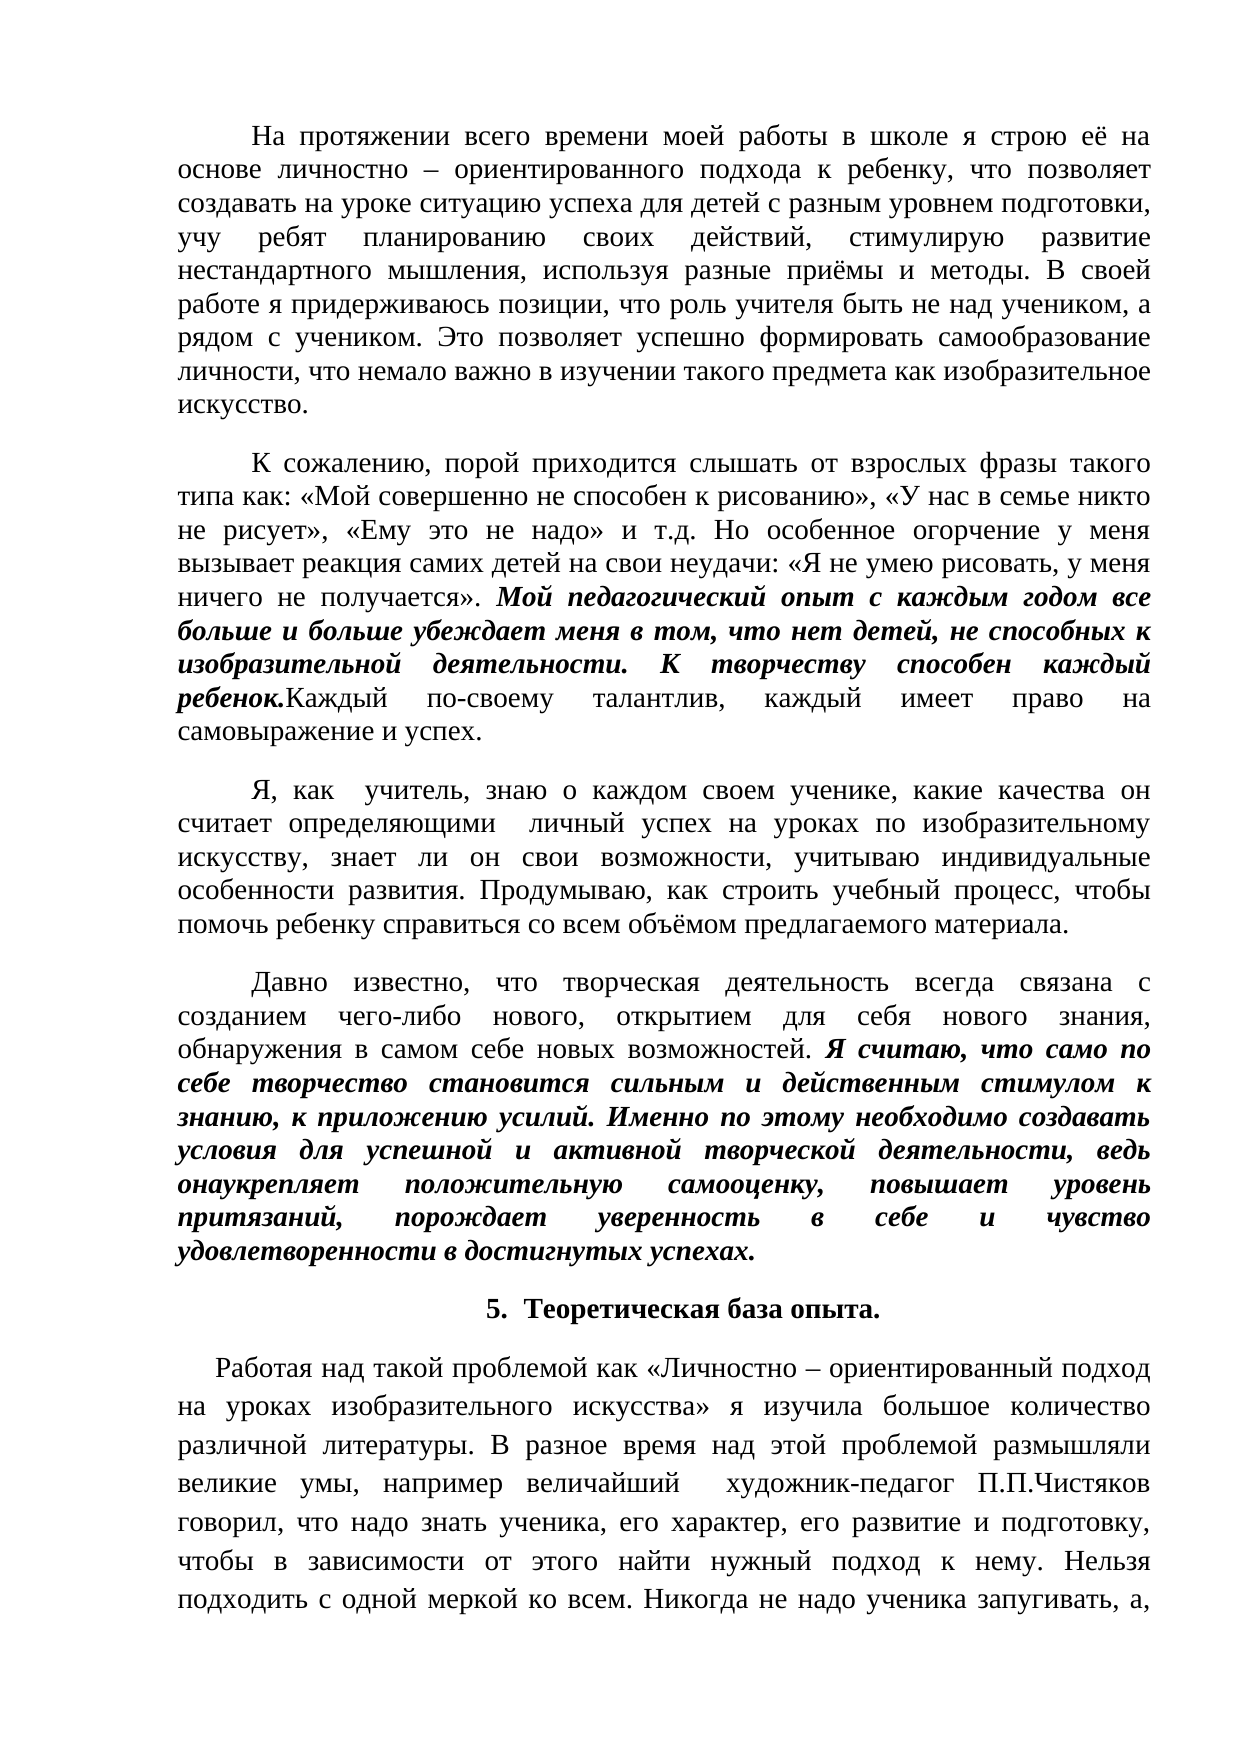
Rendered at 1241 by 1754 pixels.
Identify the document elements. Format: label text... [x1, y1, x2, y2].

text К сожалению, порой приходится слышать от взрослых фразы такого типа как: «Мой совершенно не способен к рисованию», «У нас в семье никто не рисует», «Ему это не надо» и т.д. Но особенное огорчение у меня вызывает реакция самих детей на свои неудачи: «Я не умею рисовать, у меня ничего не получается». Мой педагогический опыт с каждым годом все больше и больше убеждает меня в том, что нет детей, не способных к изобразительной деятельности. К творчеству способен каждый ребенок.Каждый по-своему талантлив, каждый имеет право на самовыражение и успех. [177, 445, 1152, 747]
text На протяжении всего времени моей работы в школе я строю её на основе личностно – ориентированного подхода к ребенку, что позволяет создавать на уроке ситуацию успеха для детей с разным уровнем подготовки, учу ребят планированию своих действий, стимулирую развитие нестандартного мышления, используя разные приёмы и методы. В своей работе я придерживаюсь позиции, что роль учителя быть не над учеником, а рядом с учеником. Это позволяет успешно формировать самообразование личности, что немало важно в изучении такого предмета как изобразительное искусство. [177, 118, 1152, 420]
text Давно известно, что творческая деятельность всегда связана с созданием чего-либо нового, открытием для себя нового знания, обнаружения в самом себе новых возможностей. Я считаю, что само по себе творчество становится сильным и действенным стимулом к знанию, к приложению усилий. Именно по этому необходимо создавать условия для успешной и активной творческой деятельности, ведь онаукрепляет положительную самооценку, повышает уровень притязаний, порождает уверенность в себе и чувство удовлетворенности в достигнутых успехах. [177, 964, 1152, 1266]
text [177, 1350, 1152, 1615]
text Я, как учитель, знаю о каждом своем ученике, какие качества он считает определяющими личный успех на уроках по изобразительному искусству, знает ли он свои возможности, учитываю индивидуальные особенности развития. Продумываю, как строить учебный процесс, чтобы помочь ребенку справиться со всем объёмом предлагаемого материала. [177, 772, 1152, 939]
list Теоретическая база опыта. [215, 1291, 1152, 1325]
